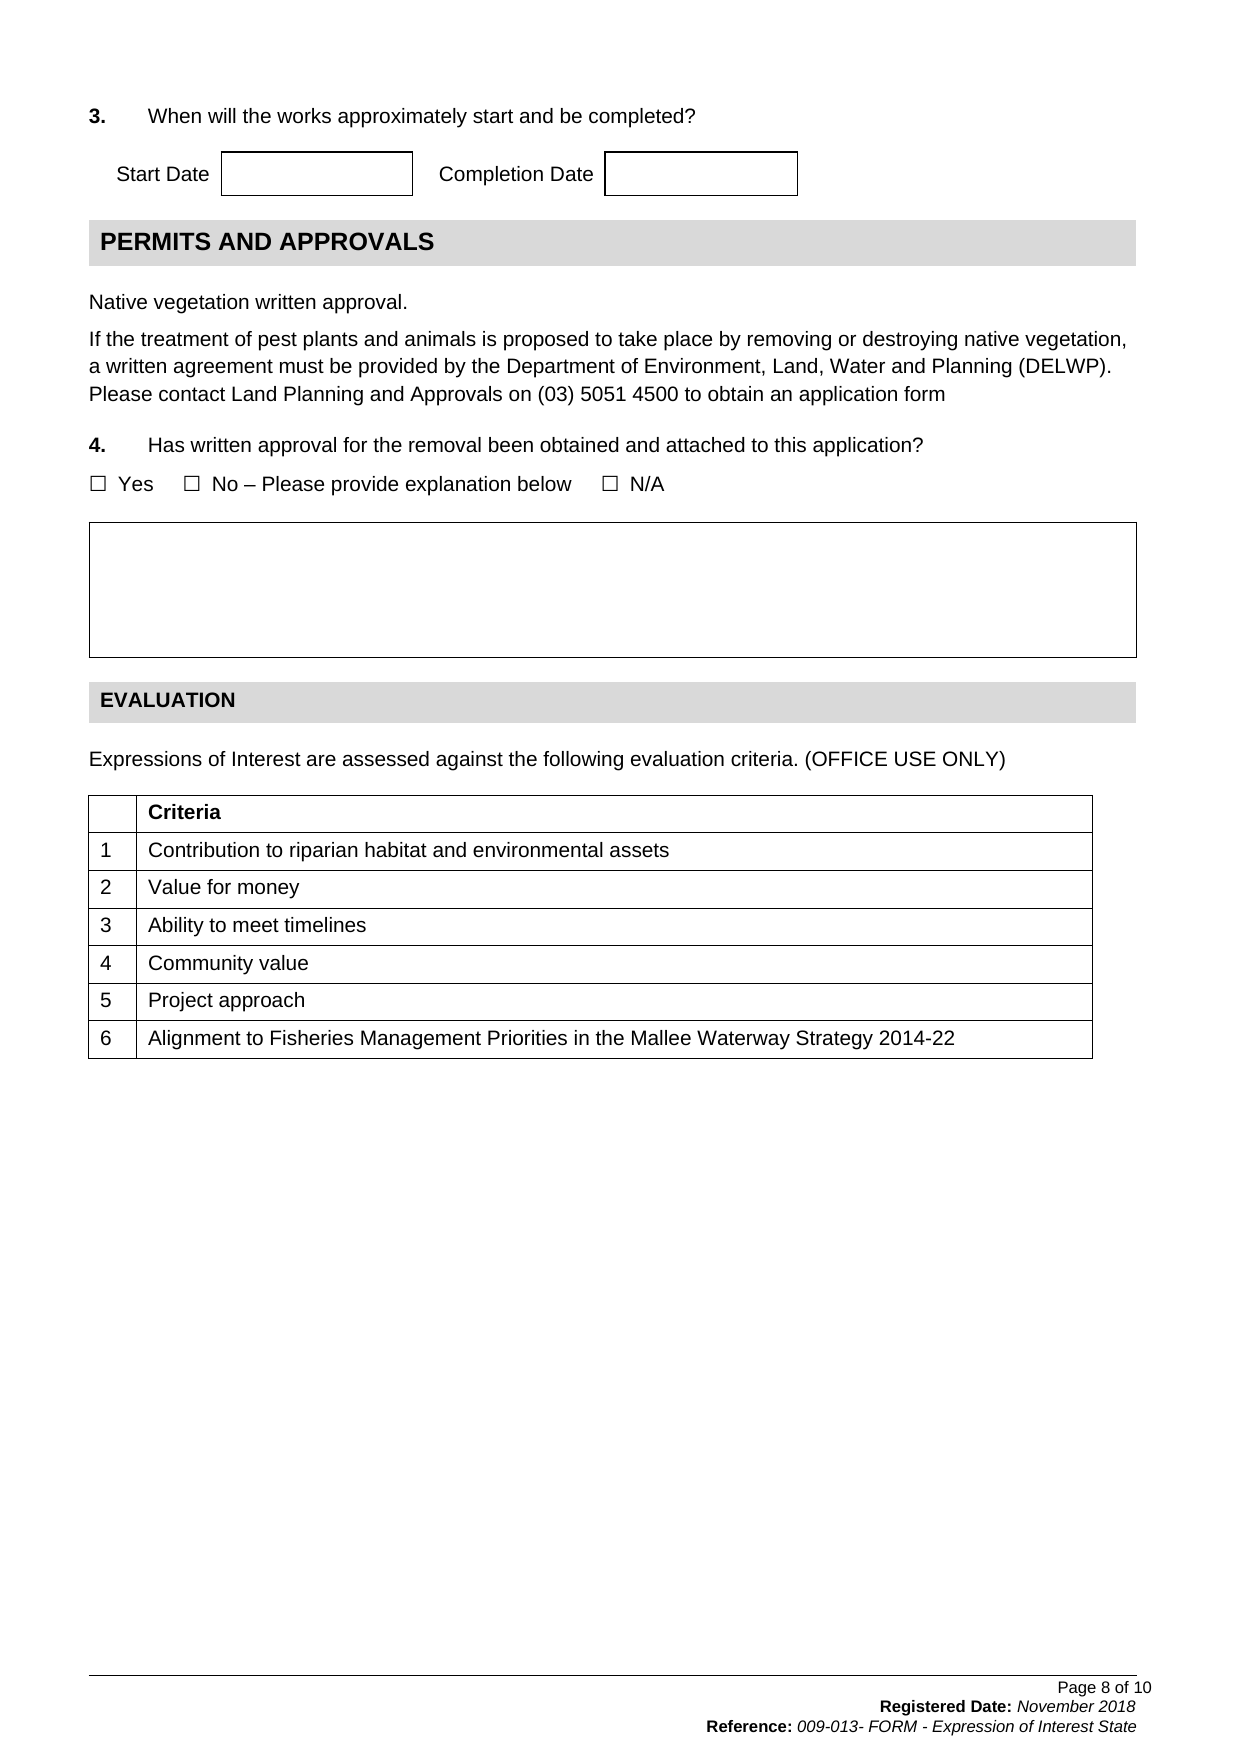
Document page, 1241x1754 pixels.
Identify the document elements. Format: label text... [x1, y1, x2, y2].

text Native vegetation written approval. [89, 290, 1137, 314]
table_cell Ability to meet timelines [137, 909, 1092, 945]
table_cell 6 [89, 1021, 136, 1058]
table_header EVALUATION [89, 682, 1136, 723]
text Expressions of Interest are assessed against the following evaluation criteria. (OFFICE USE ONLY) [89, 747, 1137, 771]
list When will the works approximately start and be completed? [89, 103, 1137, 127]
table_header Completion Date [413, 151, 604, 195]
table_header [606, 153, 797, 195]
list Has written approval for the removal been obtained and attached to this application? [89, 433, 1137, 457]
table_cell Project approach [137, 984, 1092, 1020]
text Yes No – Please provide explanation below N/A [89, 469, 1137, 498]
table_header [222, 153, 412, 195]
table_cell 4 [89, 946, 136, 983]
table_header PERMITS AND APPROVALS [89, 220, 1136, 266]
table_cell Community value [137, 946, 1092, 983]
table_cell Value for money [137, 871, 1092, 907]
table_header Criteria [137, 796, 1092, 832]
table_header [89, 796, 136, 832]
table_header [90, 523, 1136, 657]
text If the treatment of pest plants and animals is proposed to take place by removing or destroying native vegetation, a written agreement must be provided by the Department of Environment, Land, Water and Planning (DELWP). Please contact Land Planning and Approvals on (03) 5051 4500 to obtain an application form [89, 326, 1137, 405]
table_cell Contribution to riparian habitat and environmental assets [137, 833, 1092, 870]
table_cell 2 [89, 871, 136, 907]
table_cell 5 [89, 984, 136, 1020]
table_cell 1 [89, 833, 136, 870]
table_cell 3 [89, 909, 136, 945]
table_header Start Date [89, 151, 221, 195]
table_cell Alignment to Fisheries Management Priorities in the Mallee Waterway Strategy 2014-22 [137, 1021, 1092, 1058]
